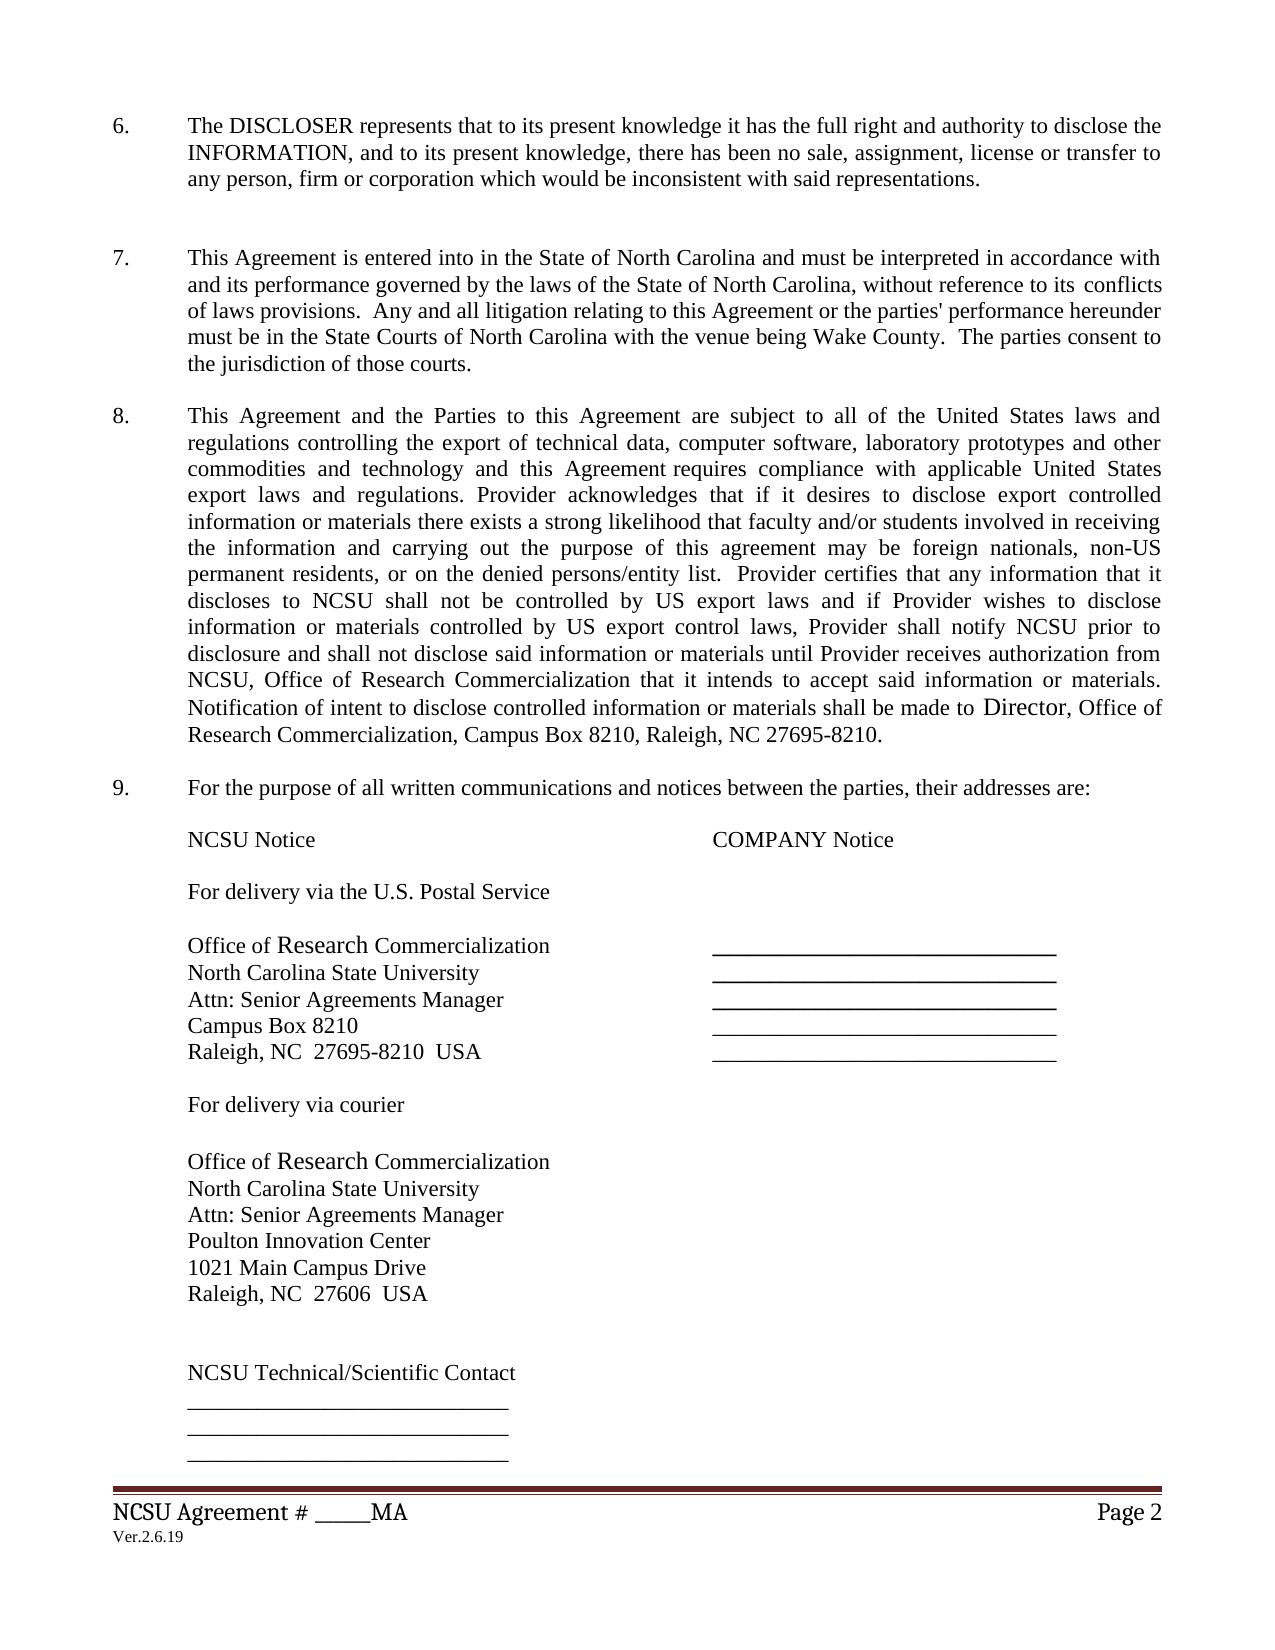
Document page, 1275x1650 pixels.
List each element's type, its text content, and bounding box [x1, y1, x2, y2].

text NCSU Technical/Scientific Contact [112, 1359, 1162, 1386]
text North Carolina State University [112, 1175, 1162, 1201]
text Campus Box 8210 ______________________________ [112, 1012, 1162, 1038]
text Poulton Innovation Center [112, 1228, 1162, 1254]
subtitle For delivery via the U.S. Postal Service [112, 879, 1162, 904]
text ____________________________ [112, 1386, 1162, 1412]
list This Agreement and the Parties to this Agreement are subject to all of the United States laws and regulations controlling the export of technical data, computer software, laboratory prototypes and other commodities and technology and this Agreement requires compliance with applicable United States export laws and regulations. Provider acknowledges that if it desires to disclose export controlled information or materials there exists a strong likelihood that faculty and/or students involved in receiving the information and carrying out the purpose of this agreement may be foreign nationals, non-US permanent residents, or on the denied persons/entity list. Provider certifies that any information that it discloses to NCSU shall not be controlled by US export laws and if Provider wishes to disclose information or materials controlled by US export control laws, Provider shall notify NCSU prior to disclosure and shall not disclose said information or materials until Provider receives authorization from NCSU, Office of Research Commercialization that it intends to accept said information or materials. Notification of intent to disclose controlled information or materials shall be made to Director, Office of Research Commercialization, Campus Box 8210, Raleigh, NC 27695-8210. [112, 402, 1162, 747]
text Attn: Senior Agreements Manager ______________________________ [112, 986, 1162, 1012]
list The DISCLOSER represents that to its present knowledge it has the full right and authority to disclose the INFORMATION, and to its present knowledge, there has been no sale, assignment, license or transfer to any person, firm or corporation which would be inconsistent with said representations. [112, 112, 1162, 192]
text Attn: Senior Agreements Manager [112, 1201, 1162, 1228]
list This Agreement is entered into in the State of North Carolina and must be interpreted in accordance with and its performance governed by the laws of the State of North Carolina, without reference to its conflicts of laws provisions. Any and all litigation relating to this Agreement or the parties' performance hereunder must be in the State Courts of North Carolina with the venue being Wake County. The parties consent to the jurisdiction of those courts. [112, 244, 1162, 376]
text Office of Research Commercialization [112, 1146, 1162, 1175]
text NCSU Notice COMPANY Notice [112, 826, 1162, 853]
list For the purpose of all written communications and notices between the parties, their addresses are: [112, 774, 1162, 800]
text North Carolina State University ______________________________ [112, 959, 1162, 986]
text ____________________________ [112, 1412, 1162, 1438]
text For delivery via courier [112, 1091, 1162, 1117]
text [112, 1438, 1162, 1465]
text 1021 Main Campus Drive [178, 1254, 1162, 1280]
text Raleigh, NC 27695-8210 USA ______________________________ [112, 1038, 1162, 1065]
text Office of Research Commercialization ______________________________ [112, 931, 1162, 959]
text Raleigh, NC 27606 USA [178, 1280, 1162, 1307]
